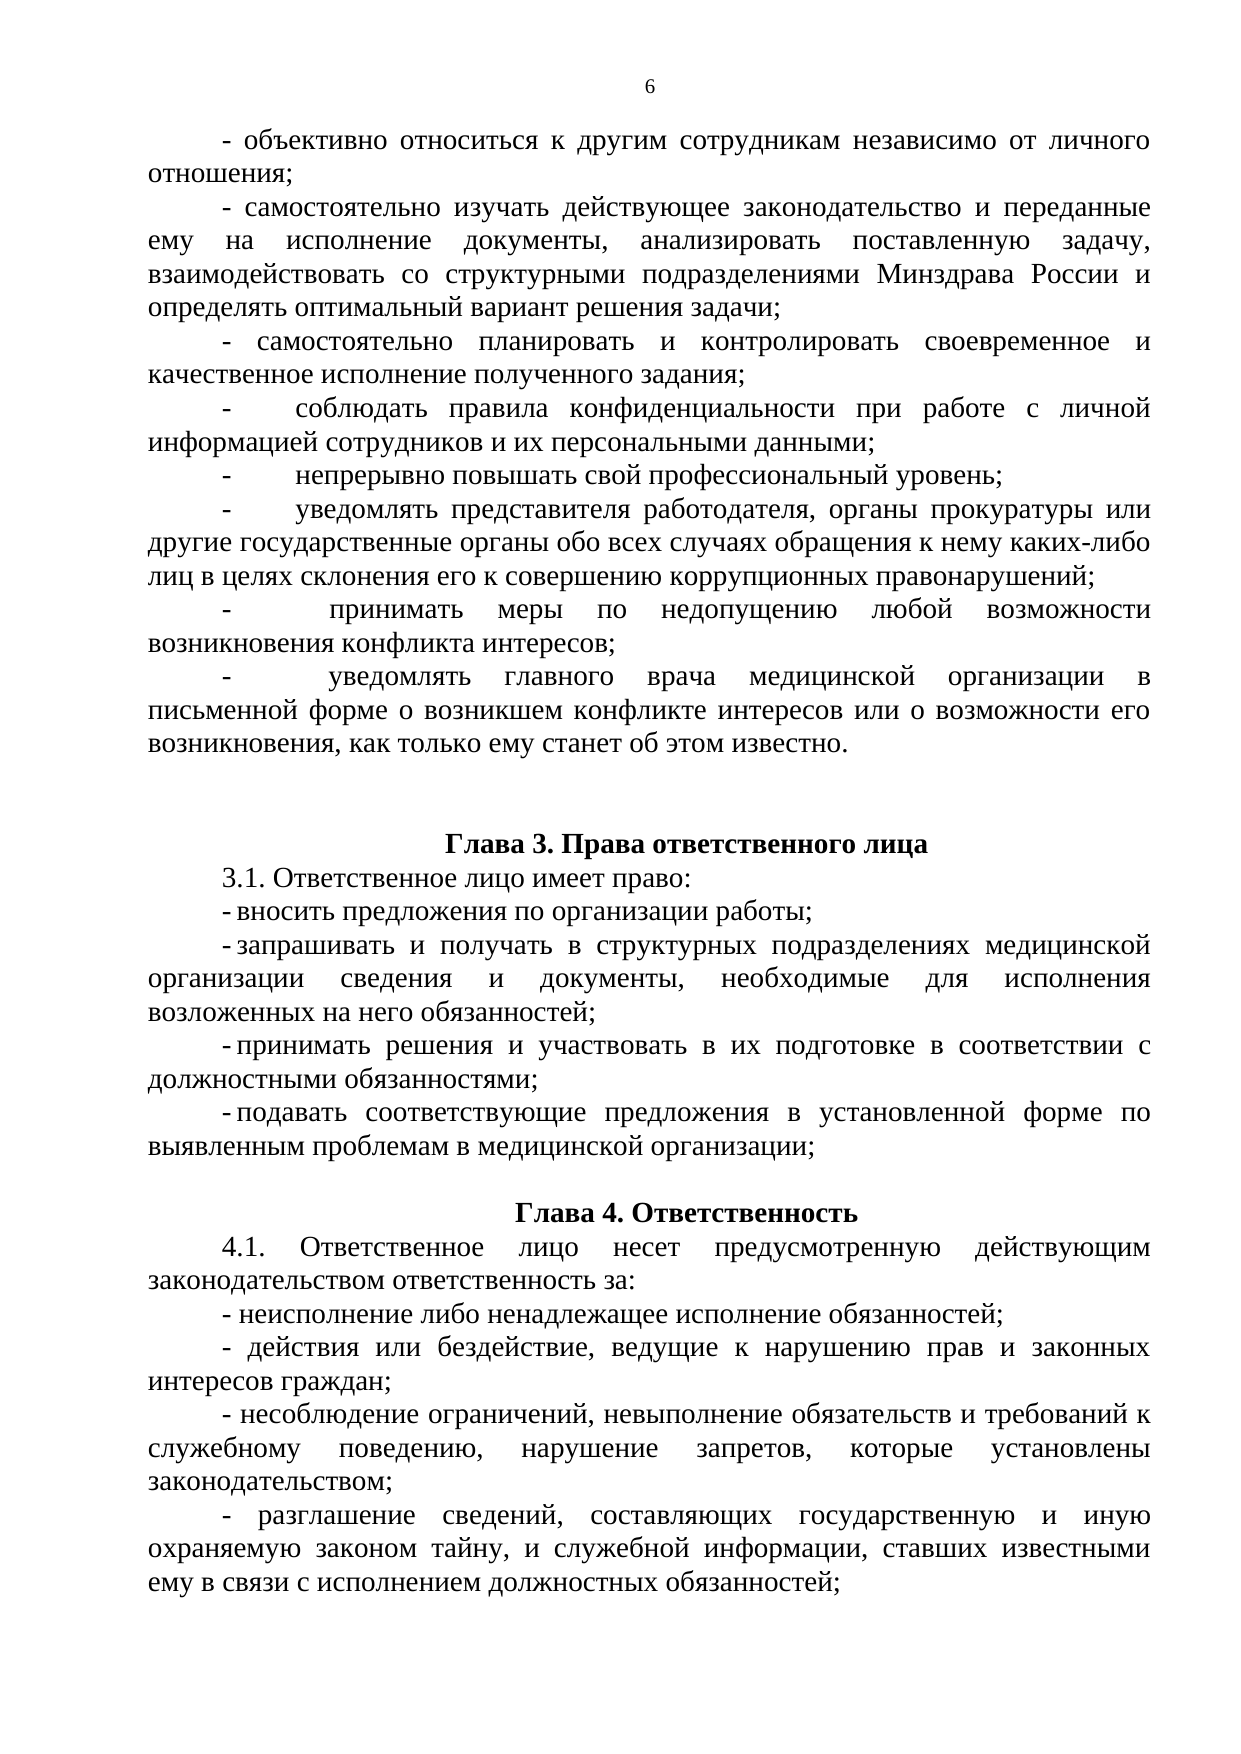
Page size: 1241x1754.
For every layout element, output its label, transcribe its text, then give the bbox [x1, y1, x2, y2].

text - несоблюдение ограничений, невыполнение обязательств и требований к служебному поведению, нарушение запретов, которые установлены законодательством; [148, 1396, 1152, 1497]
text - объективно относиться к другим сотрудникам независимо от личного отношения; [148, 122, 1152, 189]
list уведомлять представителя работодателя, органы прокуратуры или другие государственные органы обо всех случаях обращения к нему каких-либо лиц в целях склонения его к совершению коррупционных правонарушений; [148, 491, 1152, 591]
text - разглашение сведений, составляющих государственную и иную охраняемую законом тайну, и служебной информации, ставших известными ему в связи с исполнением должностных обязанностей; [148, 1497, 1152, 1598]
list подавать соответствующие предложения в установленной форме по выявленным проблемам в медицинской организации; [148, 1094, 1152, 1162]
list запрашивать и получать в структурных подразделениях медицинской организации сведения и документы, необходимые для исполнения возложенных на него обязанностей; [148, 927, 1152, 1027]
list принимать меры по недопущению любой возможности возникновения конфликта интересов; [148, 591, 1152, 658]
text Глава 3. Права ответственного лица [148, 826, 1152, 860]
text - неисполнение либо ненадлежащее исполнение обязанностей; [148, 1296, 1152, 1329]
list уведомлять главного врача медицинской организации в письменной форме о возникшем конфликте интересов или о возможности его возникновения, как только ему станет об этом известно. [148, 658, 1152, 759]
text - самостоятельно планировать и контролировать своевременное и качественное исполнение полученного задания; [148, 323, 1152, 390]
list вносить предложения по организации работы; [148, 893, 1152, 927]
text - действия или бездействие, ведущие к нарушению прав и законных интересов граждан; [148, 1329, 1152, 1396]
text Глава 4. Ответственность [148, 1195, 1152, 1229]
list соблюдать правила конфиденциальности при работе с личной информацией сотрудников и их персональными данными; [148, 390, 1152, 457]
list принимать решения и участвовать в их подготовке в соответствии с должностными обязанностями; [148, 1027, 1152, 1094]
list непрерывно повышать свой профессиональный уровень; [148, 457, 1152, 491]
text 3.1. Ответственное лицо имеет право: [148, 860, 1152, 893]
text 4.1. Ответственное лицо несет предусмотренную действующим законодательством ответственность за: [148, 1229, 1152, 1296]
text - самостоятельно изучать действующее законодательство и переданные ему на исполнение документы, анализировать поставленную задачу, взаимодействовать со структурными подразделениями Минздрава России и определять оптимальный вариант решения задачи; [148, 189, 1152, 323]
